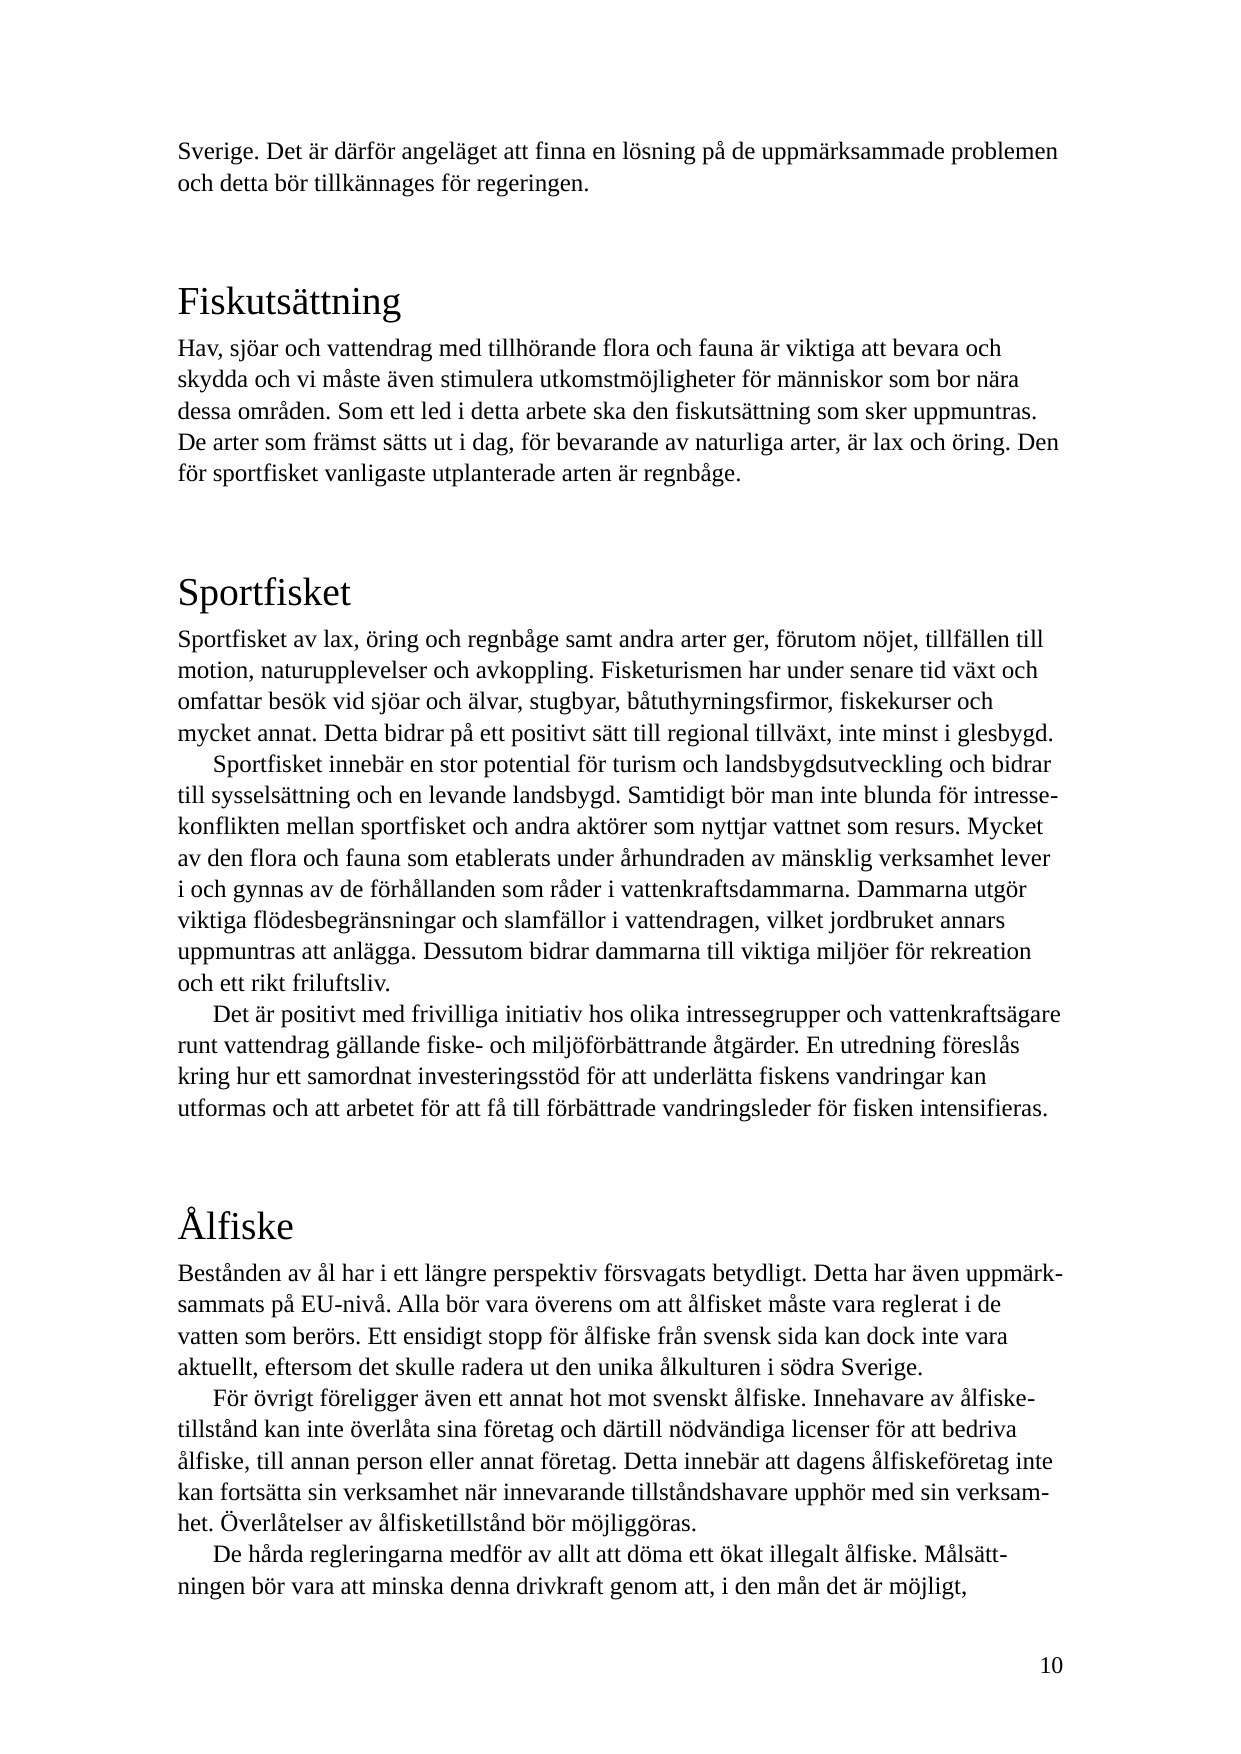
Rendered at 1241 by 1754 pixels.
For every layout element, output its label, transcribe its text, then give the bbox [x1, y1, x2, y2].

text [177, 1537, 1063, 1599]
text För övrigt föreligger även ett annat hot mot svenskt ålfiske. Innehavare av ålfisketillstånd kan inte överlåta sina företag och därtill nödvändiga licenser för att bedriva ålfiske, till annan person eller annat företag. Detta innebär att dagens ålfiskeföretag inte kan fortsätta sin verksamhet när innevarande tillståndshavare upphör med sin verksamhet. Överlåtelser av ålfisketillstånd bör möjliggöras. [177, 1381, 1063, 1537]
text Hav, sjöar och vattendrag med tillhörande flora och fauna är viktiga att bevara och skydda och vi måste även stimulera utkomstmöjligheter för människor som bor nära dessa områden. Som ett led i detta arbete ska den fiskutsättning som sker uppmuntras. De arter som främst sätts ut i dag, för bevarande av naturliga arter, är lax och öring. Den för sportfisket vanligaste utplanterade arten är regnbåge. [177, 331, 1063, 487]
text Sportfisket av lax, öring och regnbåge samt andra arter ger, förutom nöjet, tillfällen till motion, naturupplevelser och avkoppling. Fisketurismen har under senare tid växt och omfattar besök vid sjöar och älvar, stugbyar, båtuthyrningsfirmor, fiskekurser och mycket annat. Detta bidrar på ett positivt sätt till regional tillväxt, inte minst i glesbygd. [177, 621, 1063, 746]
subtitle Ålfiske [177, 1207, 1063, 1247]
subtitle Fiskutsättning [177, 282, 1063, 322]
text Bestånden av ål har i ett längre perspektiv försvagats betydligt. Detta har även uppmärksammats på EU-nivå. Alla bör vara överens om att ålfisket måste vara reglerat i de vatten som berörs. Ett ensidigt stopp för ålfiske från svensk sida kan dock inte vara aktuellt, eftersom det skulle radera ut den unika ålkulturen i södra Sverige. [177, 1256, 1063, 1381]
subtitle Sportfisket [177, 572, 1063, 613]
text Sportfisket innebär en stor potential för turism och landsbygdsutveckling och bidrar till sysselsättning och en levande landsbygd. Samtidigt bör man inte blunda för intressekonflikten mellan sportfisket och andra aktörer som nyttjar vattnet som resurs. Mycket av den flora och fauna som etablerats under århundraden av mänsklig verksamhet lever i och gynnas av de förhållanden som råder i vattenkraftsdammarna. Dammarna utgör viktiga flödesbegränsningar och slamfällor i vattendragen, vilket jordbruket annars uppmuntras att anlägga. Dessutom bidrar dammarna till viktiga miljöer för rekreation och ett rikt friluftsliv. [177, 746, 1063, 996]
text Det är positivt med frivilliga initiativ hos olika intressegrupper och vattenkraftsägare runt vattendrag gällande fiske- och miljöförbättrande åtgärder. En utredning föreslås kring hur ett samordnat investeringsstöd för att underlätta fiskens vandringar kan utformas och att arbetet för att få till förbättrade vandringsleder för fisken intensifieras. [177, 996, 1063, 1121]
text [177, 134, 1063, 196]
